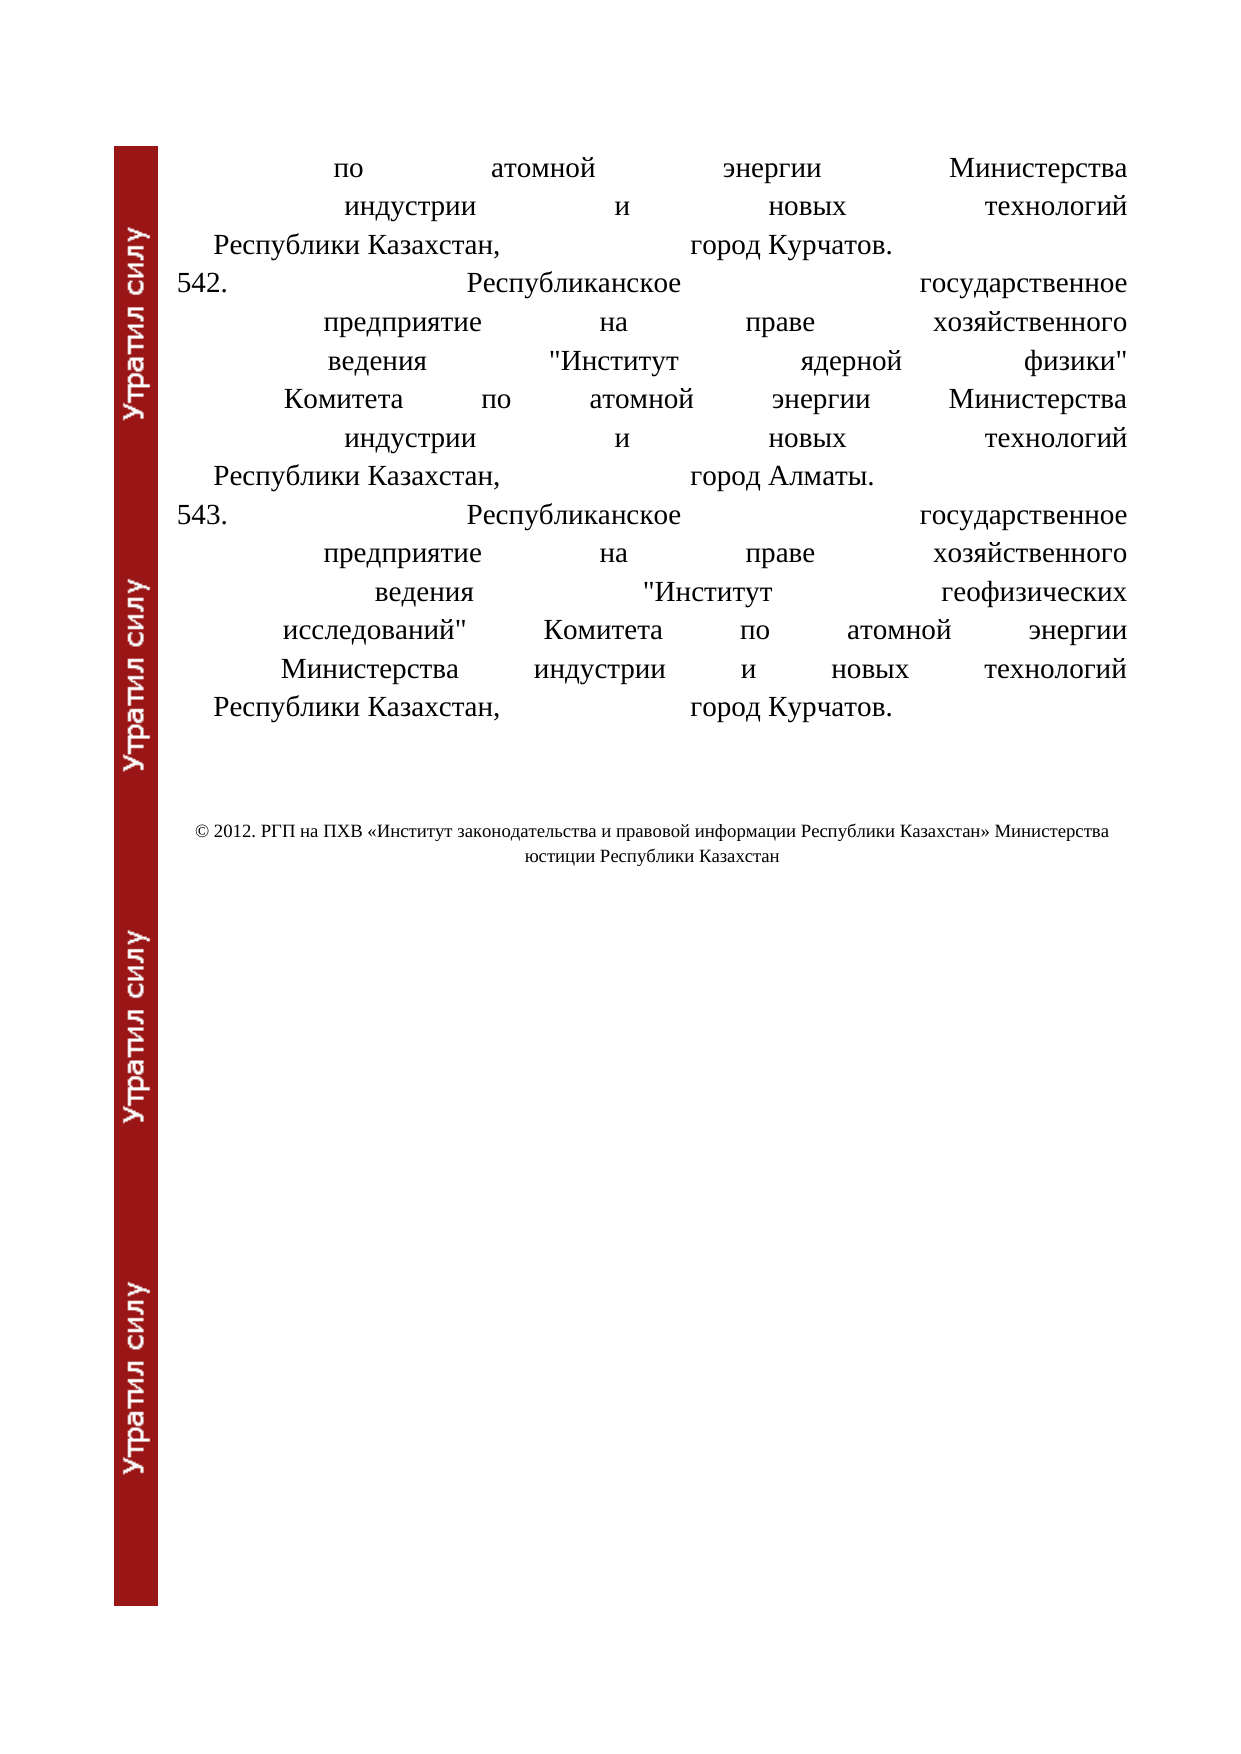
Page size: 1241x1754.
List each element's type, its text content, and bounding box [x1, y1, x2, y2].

picture [114, 866, 158, 1606]
text 543. Республиканское государственное предприятие на праве хозяйственного ведения "Институт геофизических исследований" Комитета по атомной энергии Министерства индустрии и новых технологий Республики Казахстан, город Курчатов. [112, 497, 1128, 723]
picture [114, 146, 158, 150]
picture [114, 492, 158, 497]
text 542. Республиканское государственное предприятие на праве хозяйственного ведения "Институт ядерной физики" Комитета по атомной энергии Министерства индустрии и новых технологий Республики Казахстан, город Алматы. [112, 266, 1128, 492]
picture [114, 723, 158, 820]
picture [114, 261, 158, 266]
text © 2012. РГП на ПХВ «Институт законодательства и правовой информации Республики Казахстан» Министерства юстиции Республики Казахстан [112, 820, 1128, 866]
